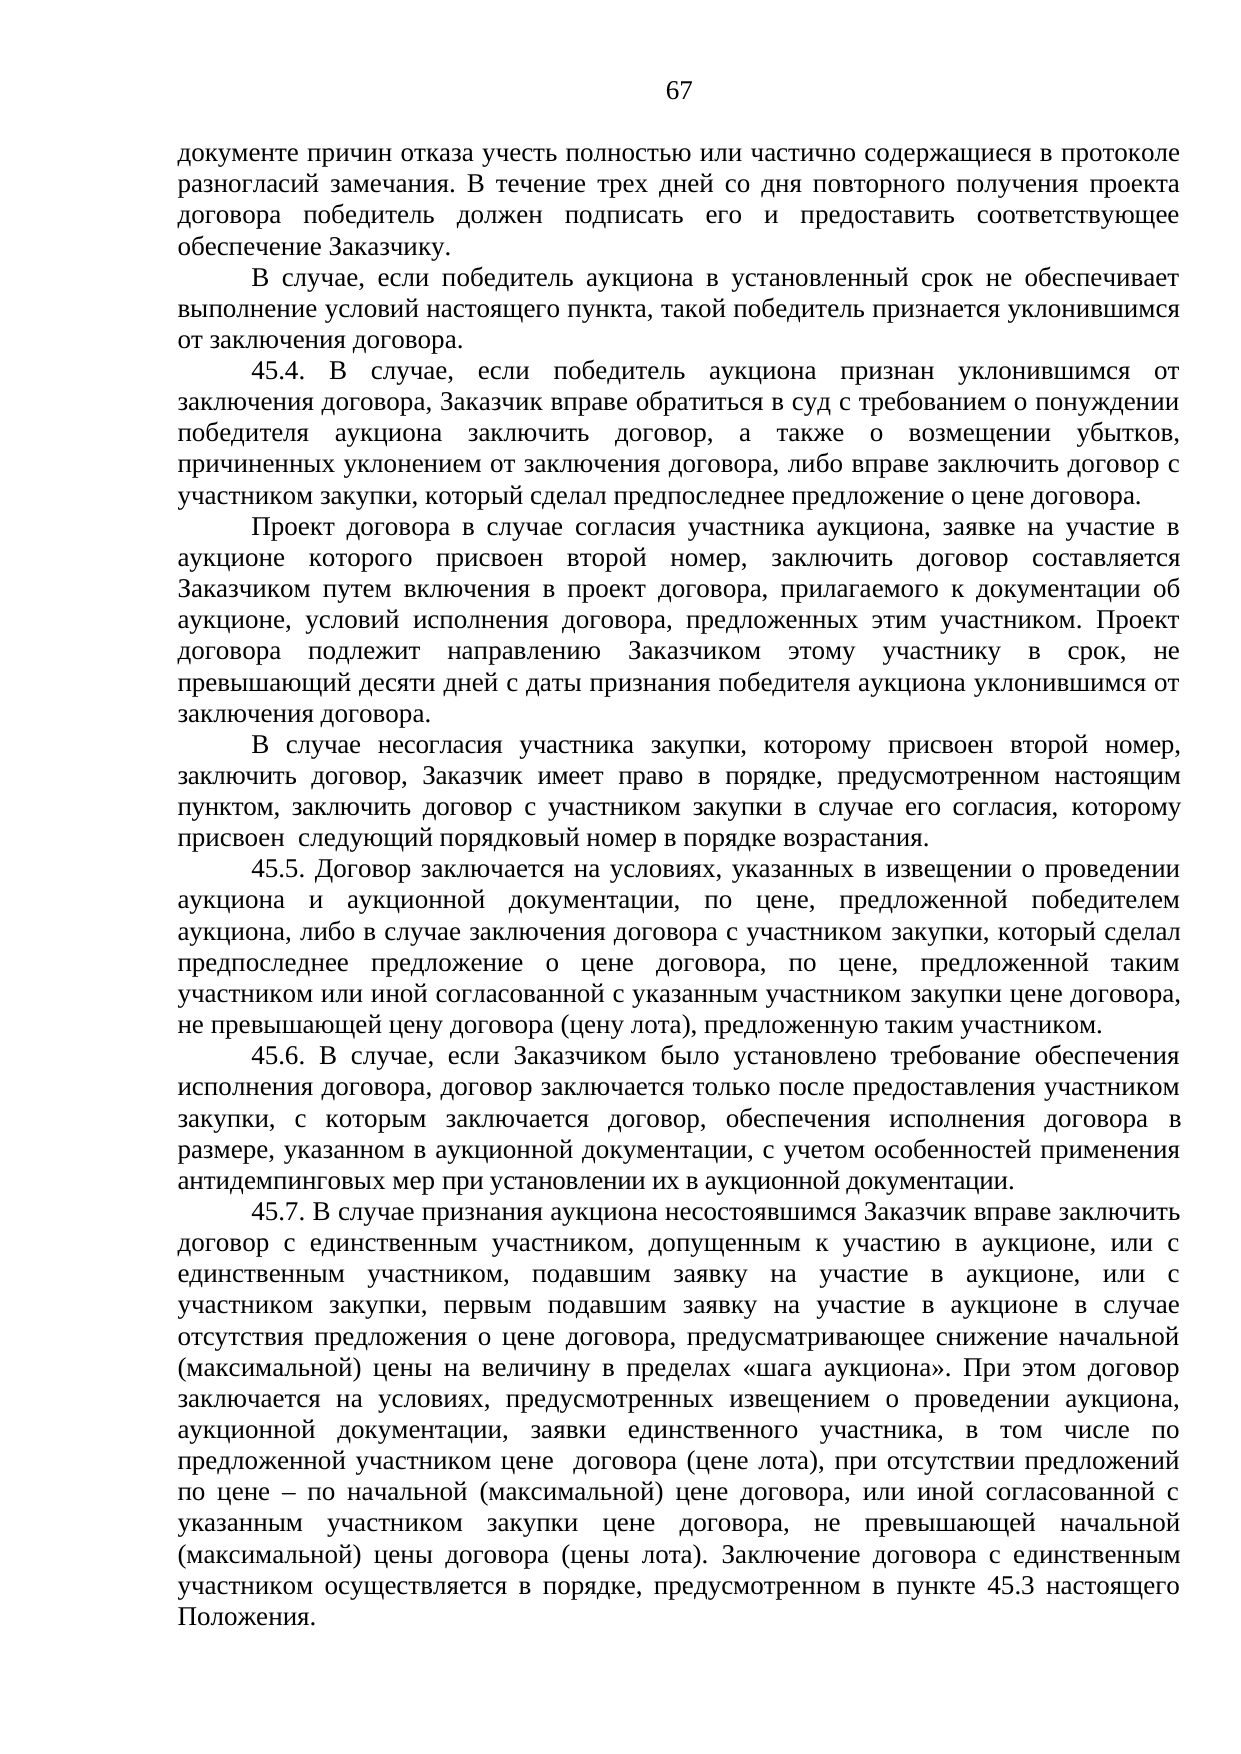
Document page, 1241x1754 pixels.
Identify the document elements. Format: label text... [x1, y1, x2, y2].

text 45.7. В случае признания аукциона несостоявшимся Заказчик вправе заключить договор с единственным участником, допущенным к участию в аукционе, или с единственным участником, подавшим заявку на участие в аукционе, или с участником закупки, первым подавшим заявку на участие в аукционе в случае отсутствия предложения о цене договора, предусматривающее снижение начальной (максимальной) цены на величину в пределах «шага аукциона». При этом договор заключается на условиях, предусмотренных извещением о проведении аукциона, аукционной документации, заявки единственного участника, в том числе по предложенной участником цене договора (цене лота), при отсутствии предложений по цене – по начальной (максимальной) цене договора, или иной согласованной с указанным участником закупки цене договора, не превышающей начальной (максимальной) цены договора (цены лота). Заключение договора с единственным участником осуществляется в порядке, предусмотренном в пункте 45.3 настоящего Положения. [177, 1195, 1181, 1631]
text 45.4. В случае, если победитель аукциона признан уклонившимся от заключения договора, Заказчик вправе обратиться в суд с требованием о понуждении победителя аукциона заключить договор, а также о возмещении убытков, причиненных уклонением от заключения договора, либо вправе заключить договор с участником закупки, который сделал предпоследнее предложение о цене договора. [177, 354, 1181, 510]
text В случае, если победитель аукциона в установленный срок не обеспечивает выполнение условий настоящего пункта, такой победитель признается уклонившимся от заключения договора. [177, 261, 1181, 354]
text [177, 136, 1181, 261]
text 45.6. В случае, если Заказчиком было установлено требование обеспечения исполнения договора, договор заключается только после предоставления участником закупки, с которым заключается договор, обеспечения исполнения договора в размере, указанном в аукционной документации, с учетом особенностей применения антидемпинговых мер при установлении их в аукционной документации. [177, 1039, 1181, 1195]
text 45.5. Договор заключается на условиях, указанных в извещении о проведении аукциона и аукционной документации, по цене, предложенной победителем аукциона, либо в случае заключения договора с участником закупки, который сделал предпоследнее предложение о цене договора, по цене, предложенной таким участником или иной согласованной с указанным участником закупки цене договора, не превышающей цену договора (цену лота), предложенную таким участником. [177, 852, 1181, 1039]
text Проект договора в случае согласия участника аукциона, заявке на участие в аукционе которого присвоен второй номер, заключить договор составляется Заказчиком путем включения в проект договора, прилагаемого к документации об аукционе, условий исполнения договора, предложенных этим участником. Проект договора подлежит направлению Заказчиком этому участнику в срок, не превышающий десяти дней с даты признания победителя аукциона уклонившимся от заключения договора. [177, 510, 1181, 728]
text В случае несогласия участника закупки, которому присвоен второй номер, заключить договор, Заказчик имеет право в порядке, предусмотренном настоящим пунктом, заключить договор с участником закупки в случае его согласия, которому присвоен следующий порядковый номер в порядке возрастания. [177, 728, 1181, 852]
